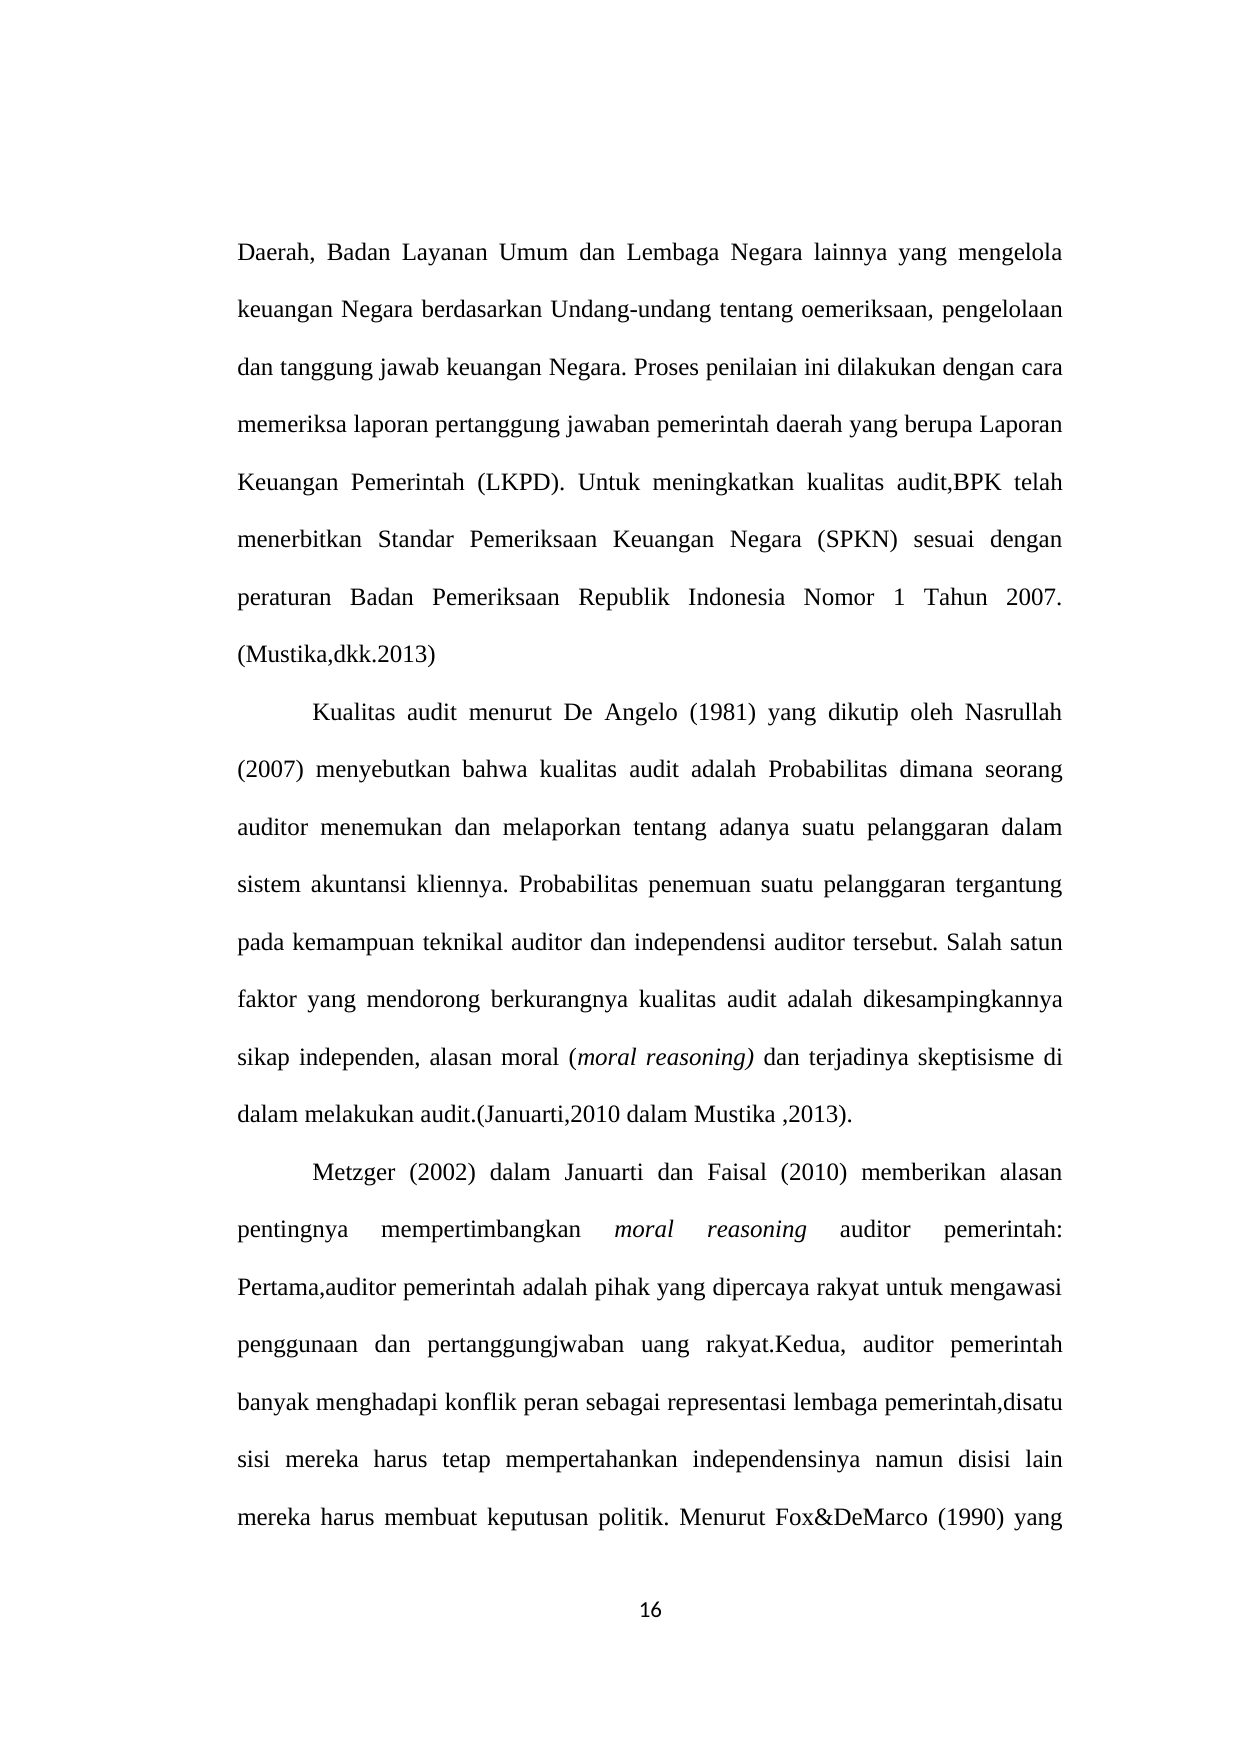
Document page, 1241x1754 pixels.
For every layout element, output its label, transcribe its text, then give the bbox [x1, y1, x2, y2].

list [237, 237, 1063, 668]
list Kualitas audit menurut De Angelo (1981) yang dikutip oleh Nasrullah (2007) menyebutkan bahwa kualitas audit adalah Probabilitas dimana seorang auditor menemukan dan melaporkan tentang adanya suatu pelanggaran dalam sistem akuntansi kliennya. Probabilitas penemuan suatu pelanggaran tergantung pada kemampuan teknikal auditor dan independensi auditor tersebut. Salah satun faktor yang mendorong berkurangnya kualitas audit adalah dikesampingkannya sikap independen, alasan moral (moral reasoning) dan terjadinya skeptisisme di dalam melakukan audit.(Januarti,2010 dalam Mustika ,2013). [237, 697, 1063, 1128]
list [237, 1157, 1063, 1531]
